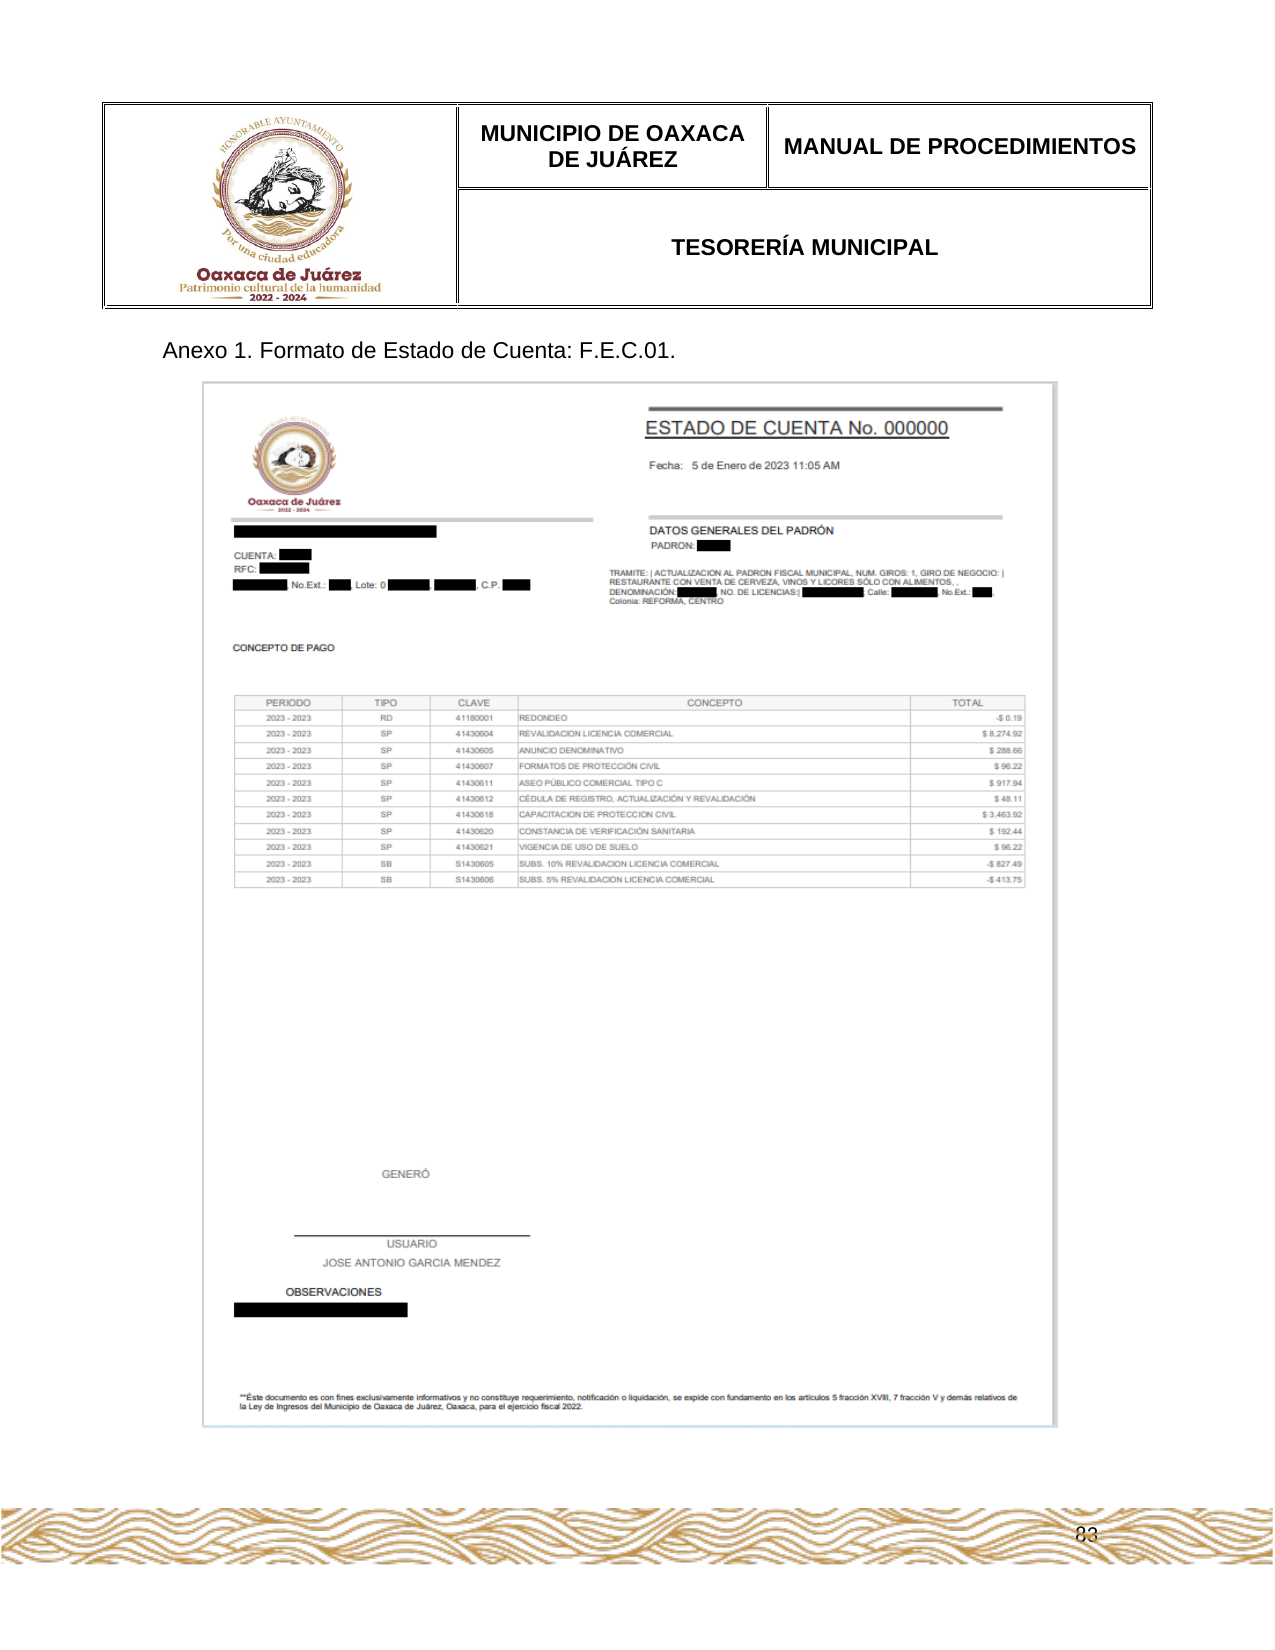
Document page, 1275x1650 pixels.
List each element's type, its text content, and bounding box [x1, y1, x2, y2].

picture [202, 381, 1059, 1428]
text Anexo 1. Formato de Estado de Cuenta: F.E.C.01. [162, 337, 1098, 363]
